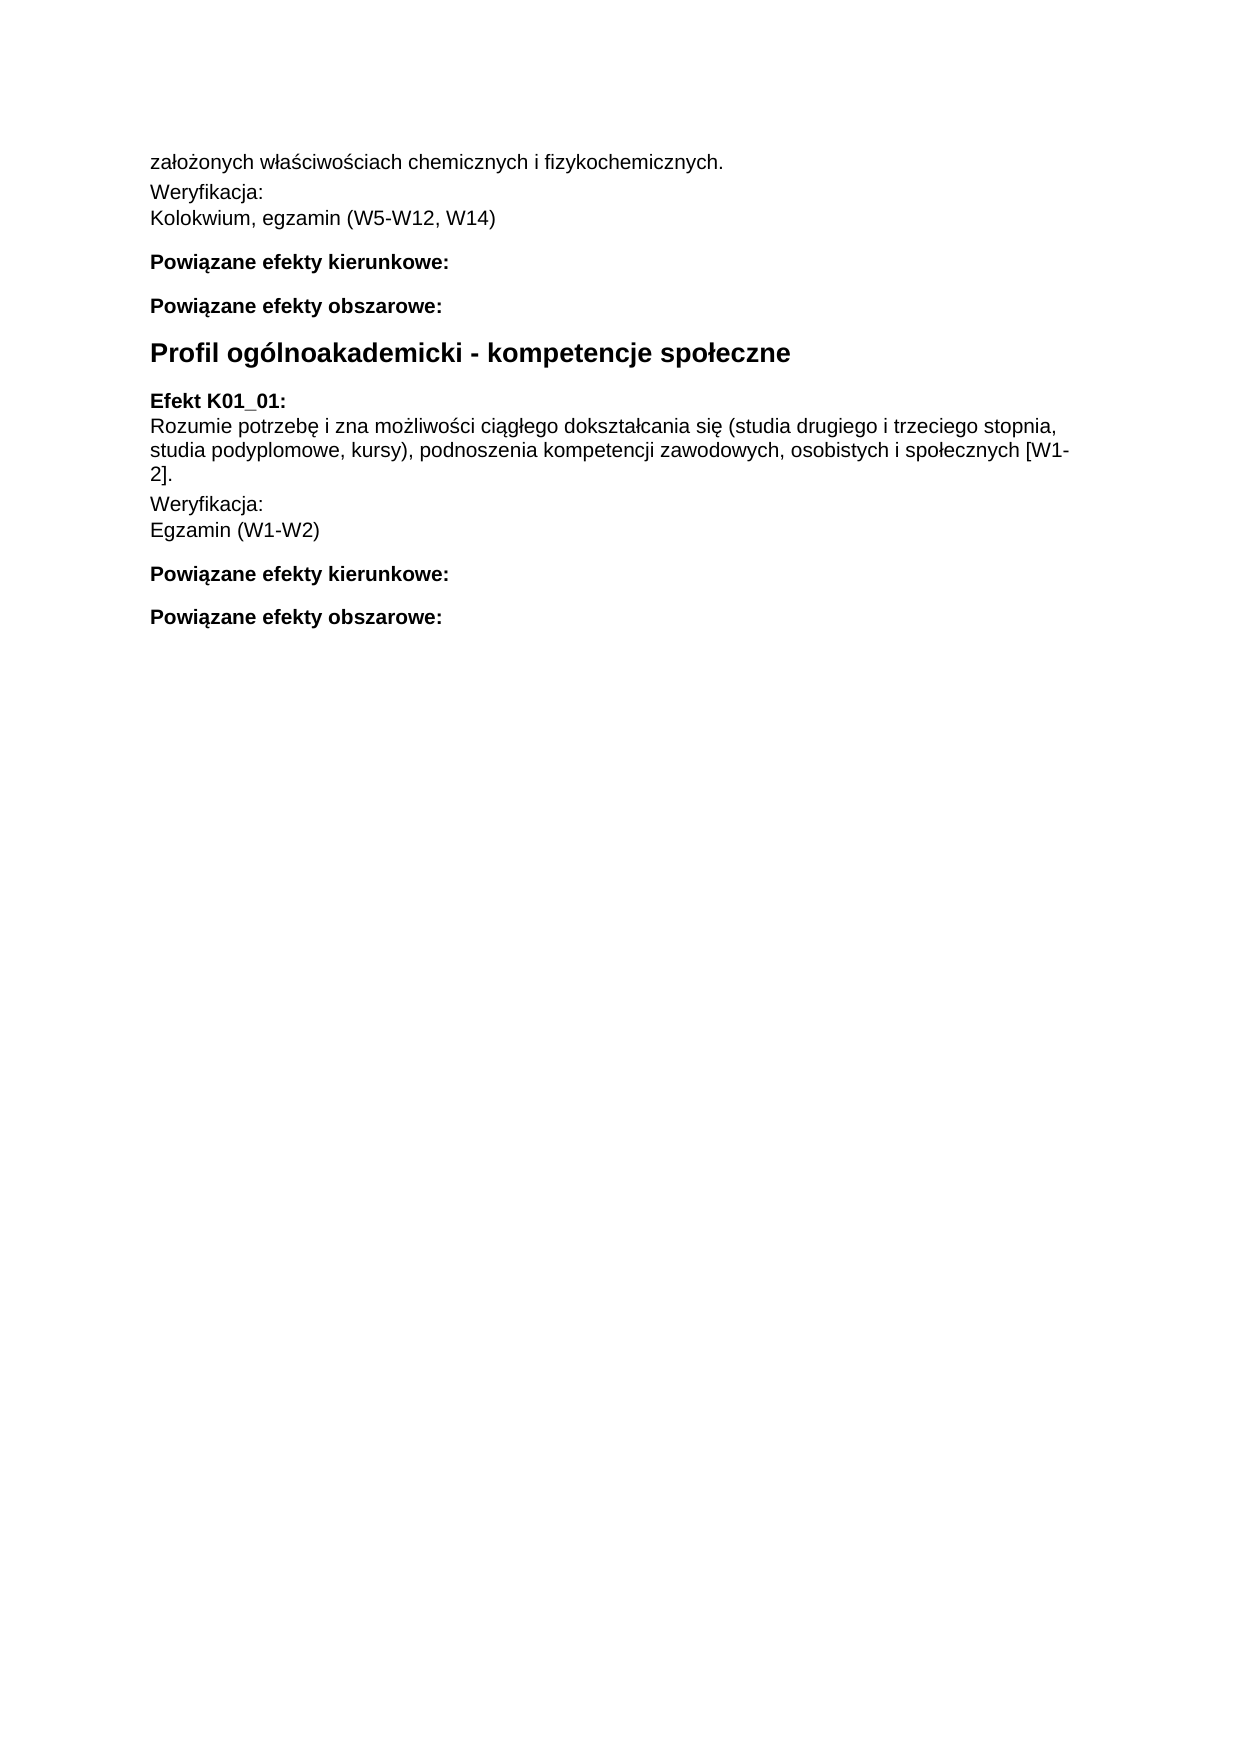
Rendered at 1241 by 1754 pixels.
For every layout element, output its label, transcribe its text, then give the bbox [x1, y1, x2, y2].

text Kolokwium, egzamin (W5-W12, W14) [150, 206, 1090, 230]
text Efekt K01_01: [150, 388, 1090, 412]
text Powiązane efekty kierunkowe: [150, 561, 1090, 585]
text Weryfikacja: [150, 180, 1090, 204]
subtitle Profil ogólnoakademicki - kompetencje społeczne [150, 337, 1090, 369]
text Powiązane efekty obszarowe: [150, 294, 1090, 318]
text Egzamin (W1-W2) [150, 518, 1090, 542]
text Powiązane efekty obszarowe: [150, 605, 1090, 629]
text Weryfikacja: [150, 492, 1090, 516]
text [150, 150, 1090, 174]
text Rozumie potrzebę i zna możliwości ciągłego dokształcania się (studia drugiego i trzeciego stopnia, studia podyplomowe, kursy), podnoszenia kompetencji zawodowych, osobistych i społecznych [W1-2]. [150, 413, 1090, 485]
text Powiązane efekty kierunkowe: [150, 250, 1090, 274]
